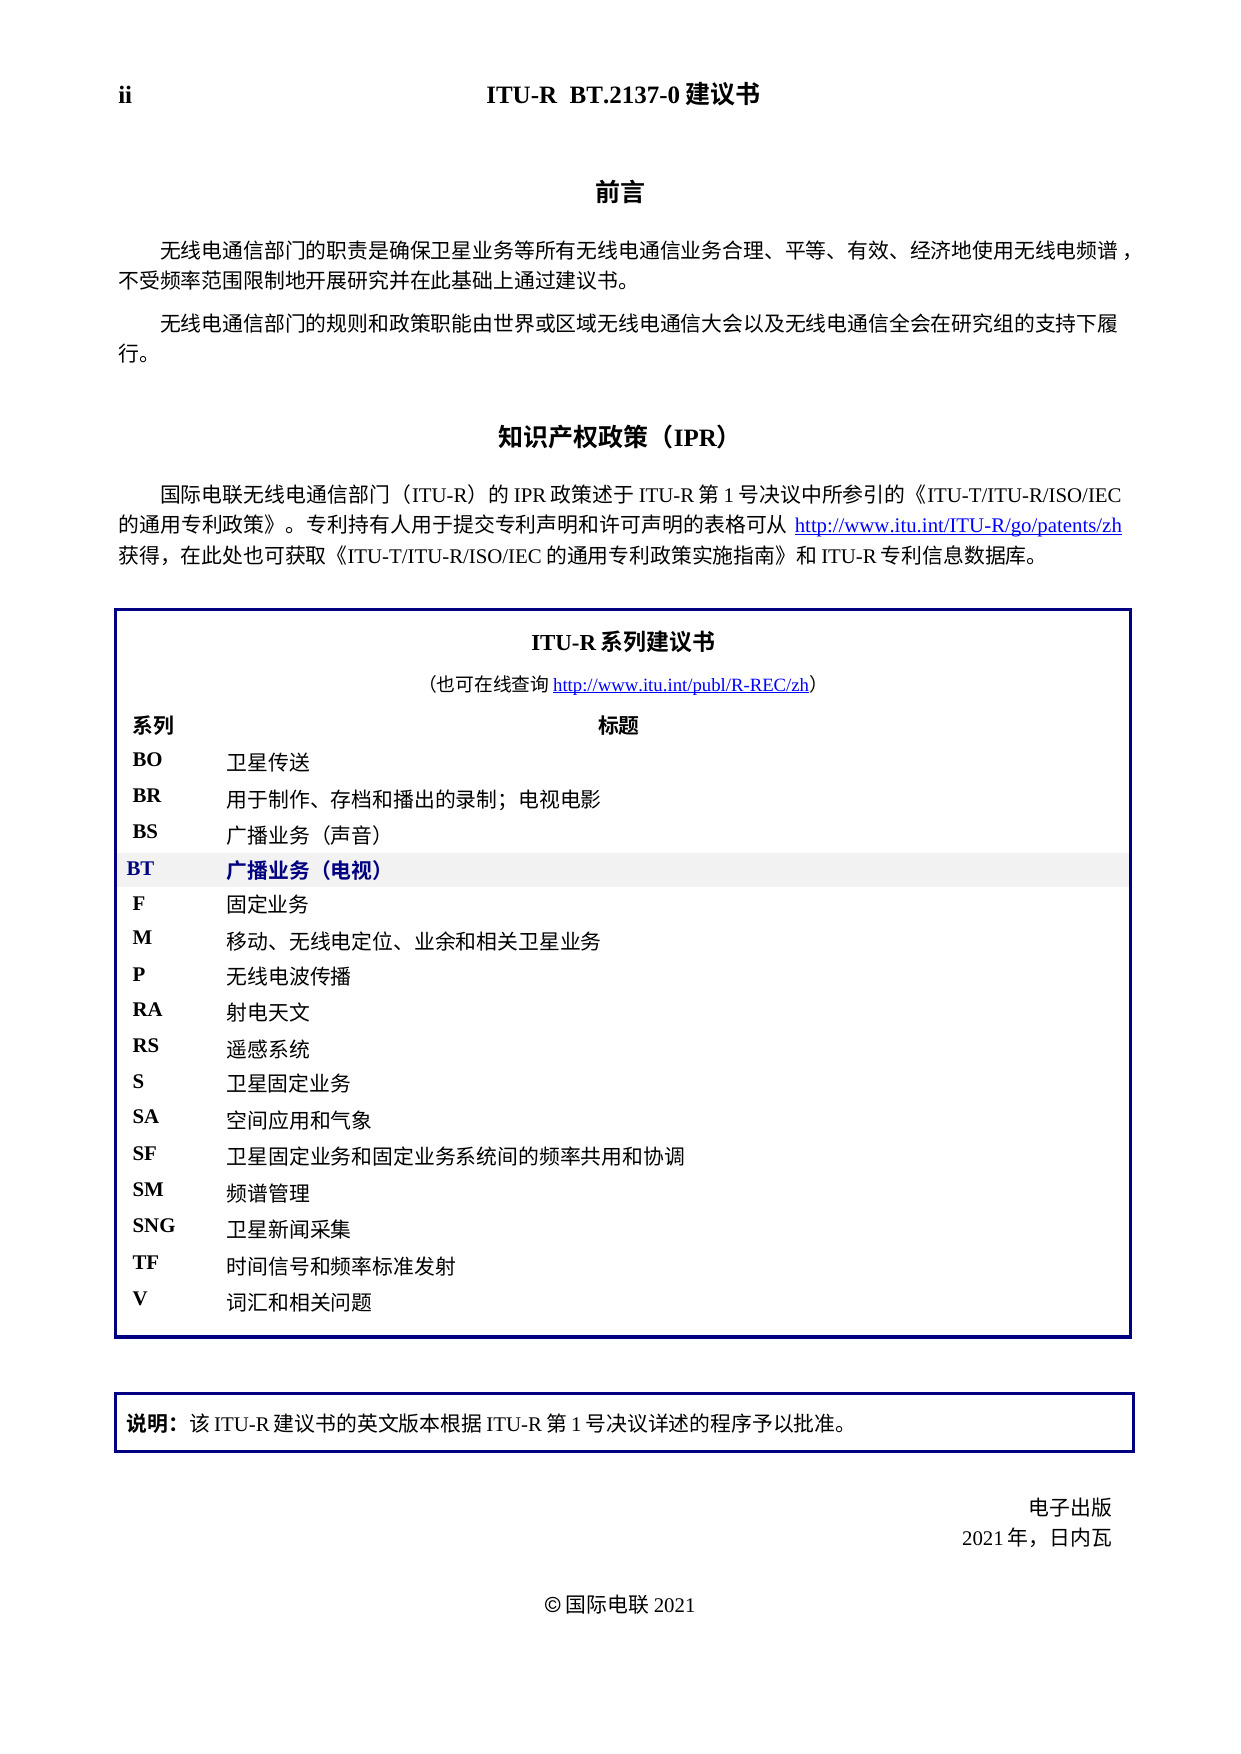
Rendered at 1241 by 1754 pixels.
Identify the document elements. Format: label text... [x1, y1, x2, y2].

text 国际电联 2021 [118, 1589, 1122, 1619]
table_cell F [117, 888, 215, 922]
table_cell 用于制作、存档和播出的录制；电视电影 [215, 780, 1129, 816]
table_cell BR [117, 780, 215, 816]
table_cell SNG [117, 1210, 215, 1247]
text 电子出版 2021年，日内瓦 [118, 1491, 1112, 1551]
table_cell TF [117, 1247, 215, 1283]
table_cell 移动、无线电定位、业余和相关卫星业务 [215, 922, 1129, 959]
table_cell 卫星固定业务和固定业务系统间的频率共用和协调 [215, 1138, 1129, 1174]
table_cell V [117, 1283, 215, 1335]
table_cell 广播业务（声音） [215, 816, 1129, 853]
table_cell 空间应用和气象 [215, 1101, 1129, 1137]
table_cell RA [117, 993, 215, 1030]
table_header ITU-R系列建议书 （也可在线查询http://www.itu.int/publ/R-REC/zh） [117, 611, 1129, 697]
table_cell BO [117, 744, 215, 780]
table_cell 时间信号和频率标准发射 [215, 1247, 1129, 1283]
table_cell 标题 [215, 697, 1129, 743]
table_cell 词汇和相关问题 [215, 1283, 1129, 1335]
text 无线电通信部门的规则和政策职能由世界或区域无线电通信大会以及无线电通信全会在研究组的支持下履行。 [118, 307, 1122, 367]
table_cell SF [117, 1138, 215, 1174]
table_cell 卫星新闻采集 [215, 1210, 1129, 1247]
table_cell 固定业务 [215, 888, 1129, 922]
text 无线电通信部门的职责是确保卫星业务等所有无线电通信业务合理、平等、有效、经济地使用无线电频谱，不受频率范围限制地开展研究并在此基础上通过建议书。 [118, 234, 1122, 294]
table_cell RS [117, 1030, 215, 1066]
table_cell 卫星传送 [215, 744, 1129, 780]
table_cell M [117, 922, 215, 959]
table_cell 频谱管理 [215, 1174, 1129, 1210]
table_cell P [117, 959, 215, 993]
table_cell 射电天文 [215, 993, 1129, 1030]
table_cell S [117, 1066, 215, 1101]
subtitle 知识产权政策（IPR） [118, 417, 1122, 453]
text 国际电联无线电通信部门（ITU-R）的IPR政策述于ITU-R第1号决议中所参引的《ITU-T/ITU-R/ISO/IEC的通用专利政策》。专利持有人用于提交专利声明和许可声明的表格可从http://www.itu.int/ITU-R/go/patents/zh获得，在此处也可获取《ITU-T/ITU-R/ISO/IEC的通用专利政策实施指南》和ITU-R专利信息数据库。 [118, 478, 1122, 569]
table_header 说明：该ITU-R建议书的英文版本根据ITU-R第1号决议详述的程序予以批准。 [117, 1395, 1132, 1450]
table_cell BT [117, 853, 215, 887]
text 前言 [118, 173, 1122, 209]
table_cell 广播业务（电视） [215, 853, 1129, 887]
table_cell 卫星固定业务 [215, 1066, 1129, 1101]
table_cell SM [117, 1174, 215, 1210]
table_cell SA [117, 1101, 215, 1137]
table_cell 遥感系统 [215, 1030, 1129, 1066]
table_cell BS [117, 816, 215, 853]
table_cell 系列 [117, 697, 215, 743]
table_cell 无线电波传播 [215, 959, 1129, 993]
